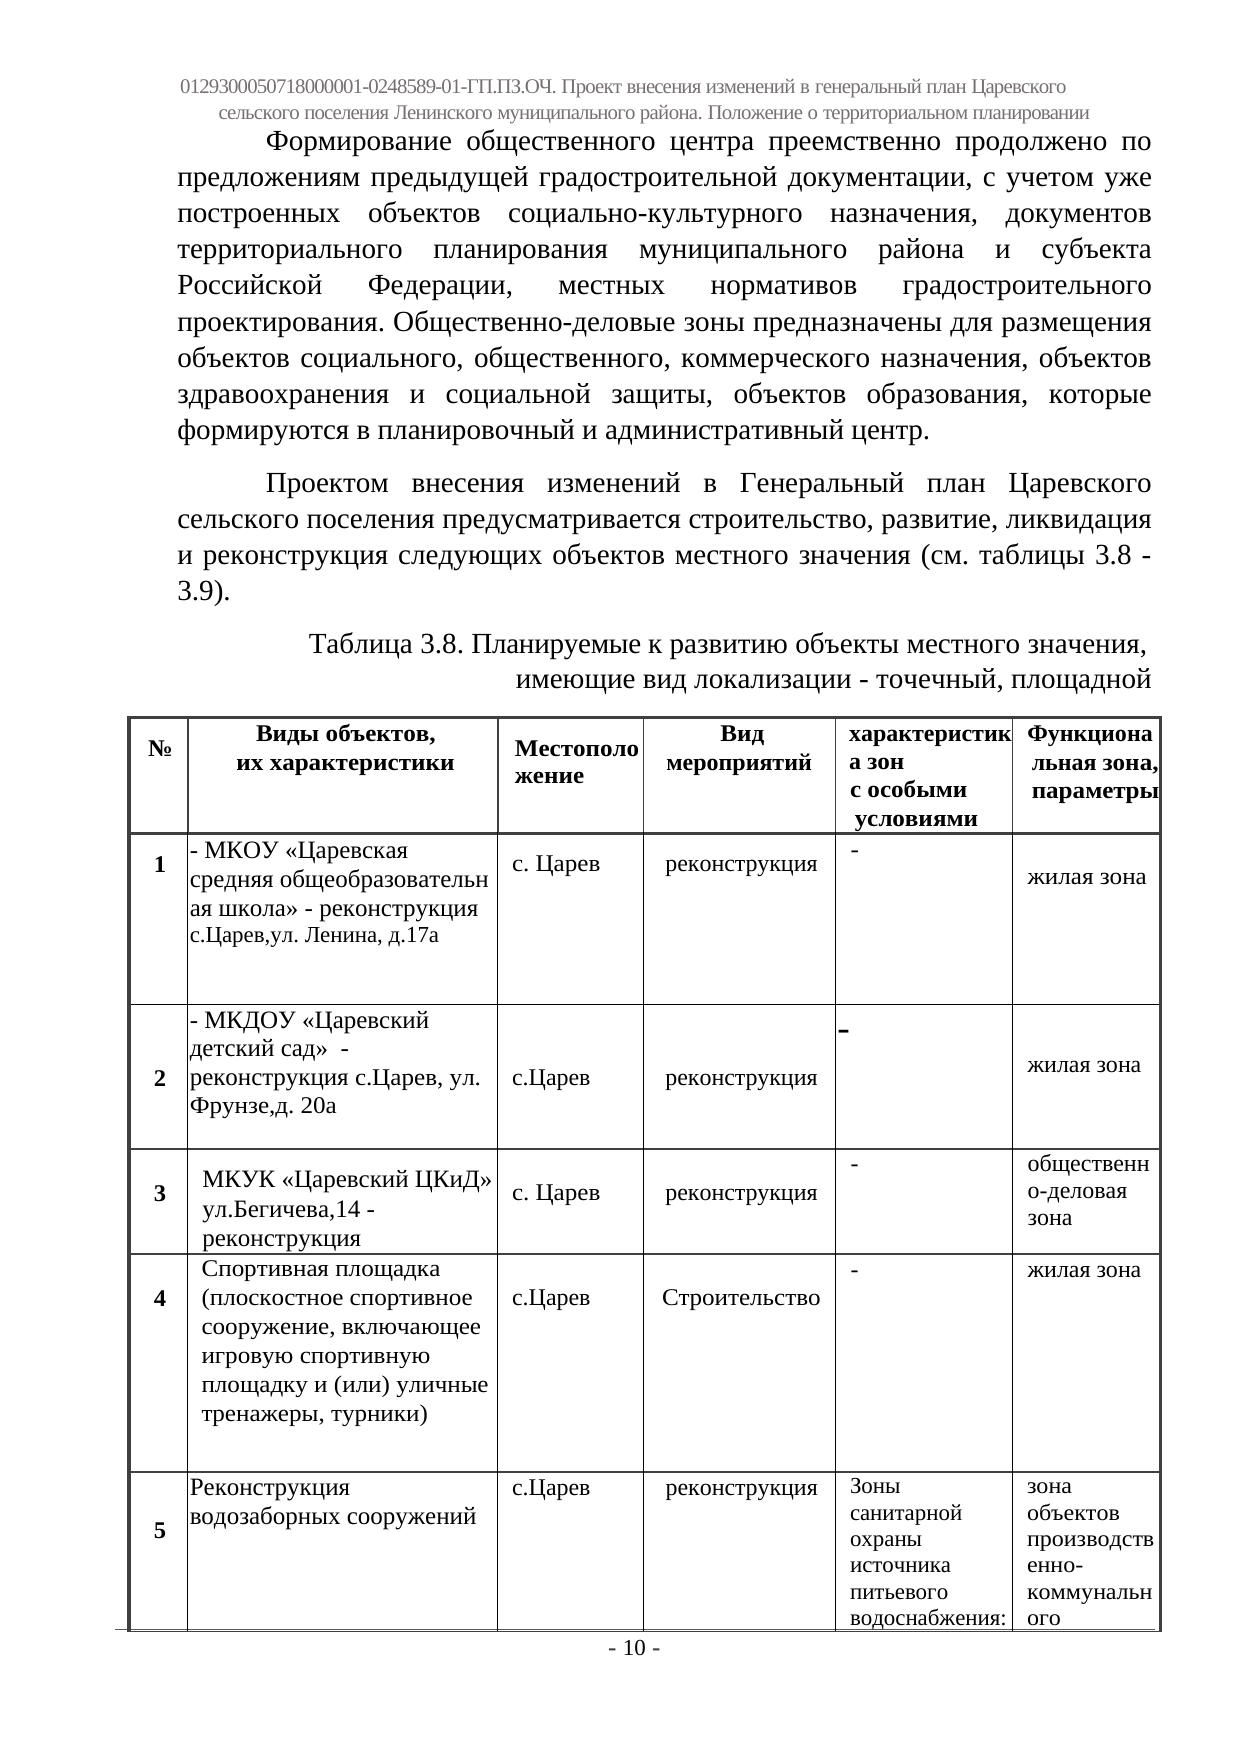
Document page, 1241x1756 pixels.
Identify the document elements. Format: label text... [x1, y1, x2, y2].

table_cell с. Царев [498, 1150, 643, 1253]
table_cell с.Царев [498, 1473, 643, 1631]
table_cell с.Царев [498, 1255, 643, 1471]
table_cell Спортивная площадка (плоскостное спортивное сооружение, включающее игровую спортивную площадку и (или) уличные тренажеры, турники) [188, 1255, 497, 1471]
table_cell 5 [131, 1473, 187, 1631]
text Таблица 3.8. Планируемые к развитию объекты местного значения, имеющие вид локализации - точечный, площадной [308, 626, 1213, 695]
table_cell - [836, 835, 1012, 1004]
table_cell с.Царев [498, 1005, 643, 1148]
table_header Местоположение [499, 719, 643, 832]
text Формирование общественного центра преемственно продолжено по предложениям предыдущей градостроительной документации, с учетом уже построенных объектов социально-культурного назначения, документов территориального планирования муниципального района и субъекта Российской Федерации, местных нормативов градостроительного проектирования. Общественно-деловые зоны предназначены для размещения объектов социального, общественного, коммерческого назначения, объектов здравоохранения и социальной защиты, объектов образования, которые формируются в планировочный и административный центр. [177, 123, 1153, 446]
table_cell 1 [131, 835, 187, 1004]
table_header Виды объектов, их характеристики [189, 719, 497, 832]
table_header характеристика зон с особыми условиями [836, 719, 1012, 832]
table_cell реконструкция [644, 1150, 835, 1253]
table_cell - [836, 1150, 1012, 1253]
table_cell - [836, 1005, 1012, 1148]
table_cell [188, 1473, 497, 1631]
table_cell МКУК «Царевский ЦКиД» ул.Бегичева,14 -реконструкция [188, 1150, 497, 1253]
table_header Функциональная зона, параметры [1013, 719, 1159, 832]
table_cell 3 [131, 1150, 187, 1253]
text Проектом внесения изменений в Генеральный план Царевского сельского поселения предусматривается строительство, развитие, ликвидация и реконструкция следующих объектов местного значения (см. таблицы 3.8 - 3.9). [177, 465, 1153, 607]
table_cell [836, 1473, 1012, 1631]
table_cell - МКДОУ «Царевский детский сад» -реконструкция с.Царев, ул. Фрунзе,д. 20а [188, 1005, 497, 1148]
table_cell - МКОУ «Царевская средняя общеобразовательная школа» - реконструкция с.Царев,ул. Ленина, д.17а [188, 835, 497, 1004]
table_cell с. Царев [498, 835, 643, 1004]
table_cell реконструкция [644, 835, 835, 1004]
table_cell - [836, 1255, 1012, 1471]
table_cell реконструкция [644, 1473, 835, 1631]
table_cell 2 [131, 1005, 187, 1148]
table_header Вид мероприятий [644, 719, 835, 832]
table_cell жилая зона [1013, 835, 1159, 1004]
table_cell общественно-деловая зона [1013, 1150, 1159, 1253]
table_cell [1013, 1473, 1159, 1631]
table_cell жилая зона [1013, 1255, 1159, 1471]
table_cell 4 [131, 1255, 187, 1471]
table_cell Строительство [644, 1255, 835, 1471]
table_header № [131, 719, 187, 832]
table_cell реконструкция [644, 1005, 835, 1148]
table_cell жилая зона [1013, 1005, 1159, 1148]
